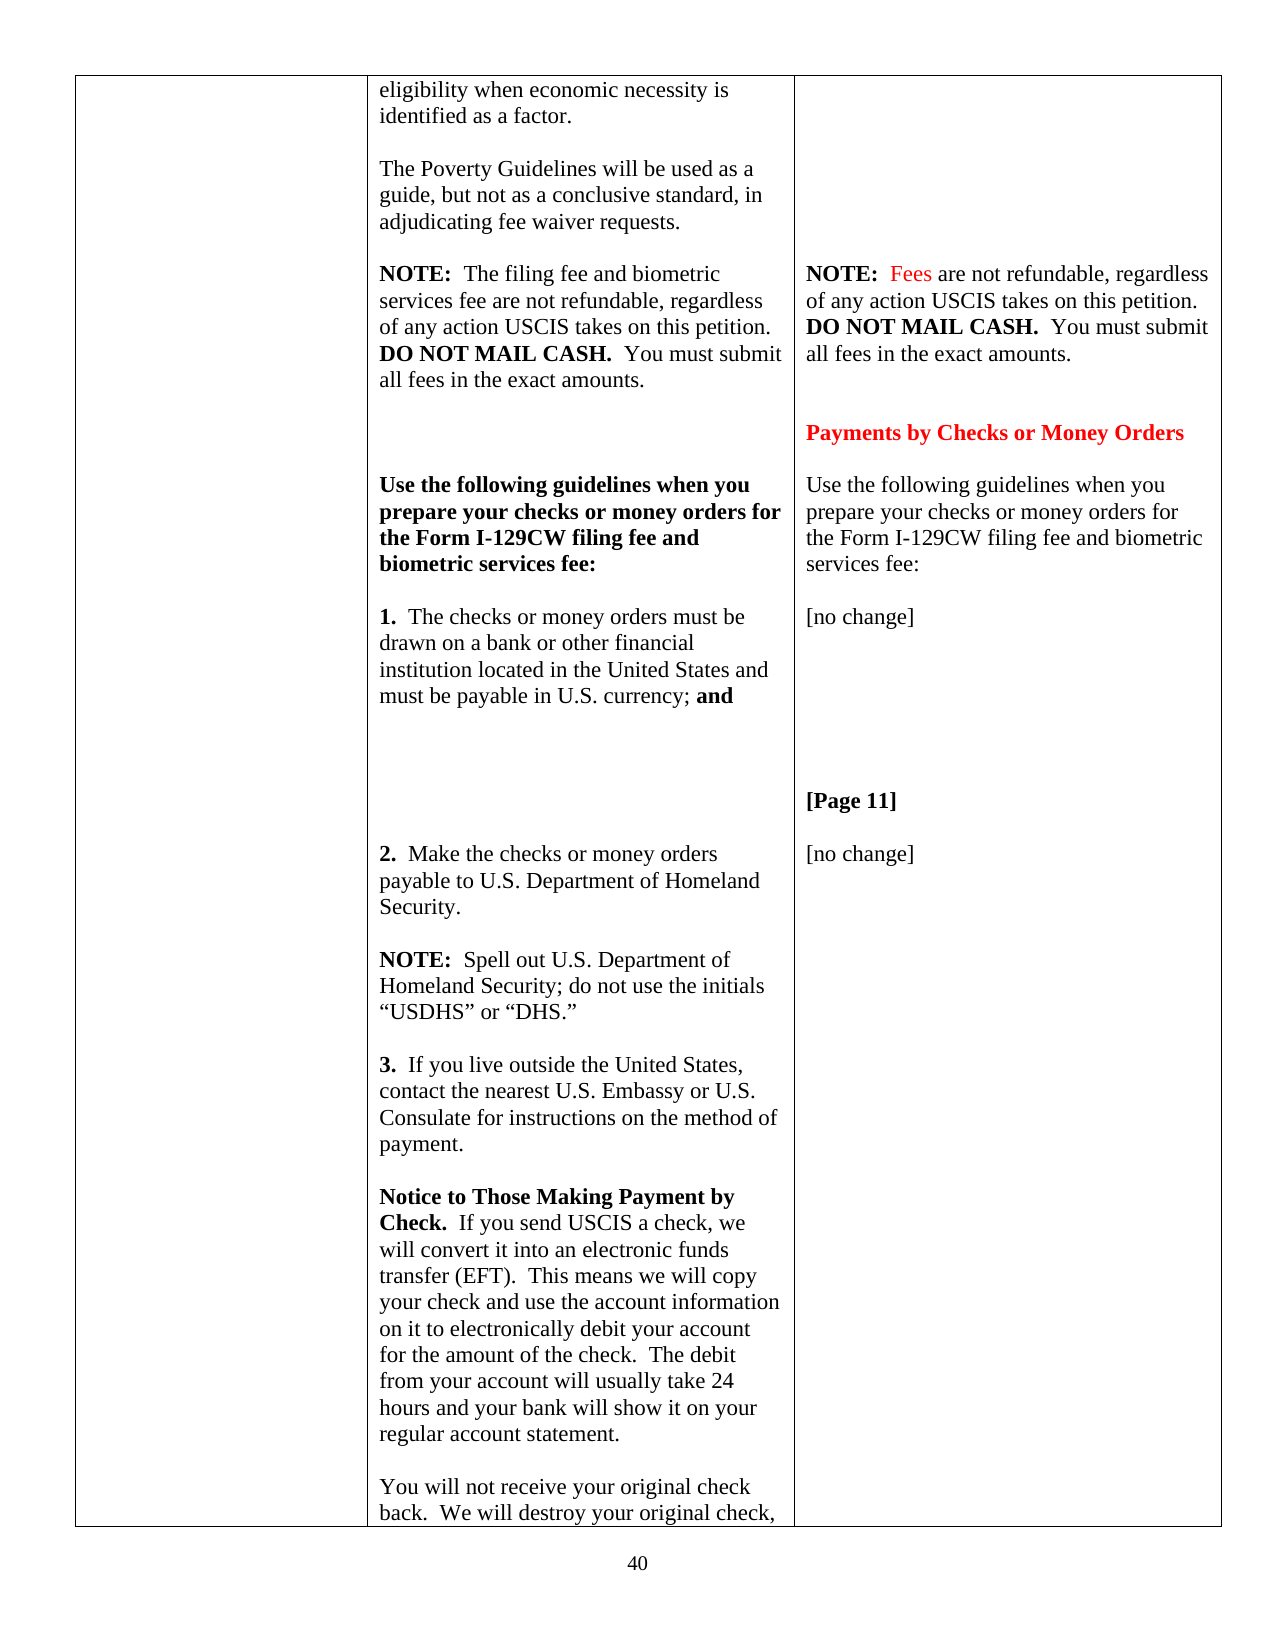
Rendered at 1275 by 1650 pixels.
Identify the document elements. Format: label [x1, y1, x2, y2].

table_cell [368, 76, 794, 1526]
table_cell [76, 76, 367, 1526]
table_cell [795, 76, 1221, 1526]
